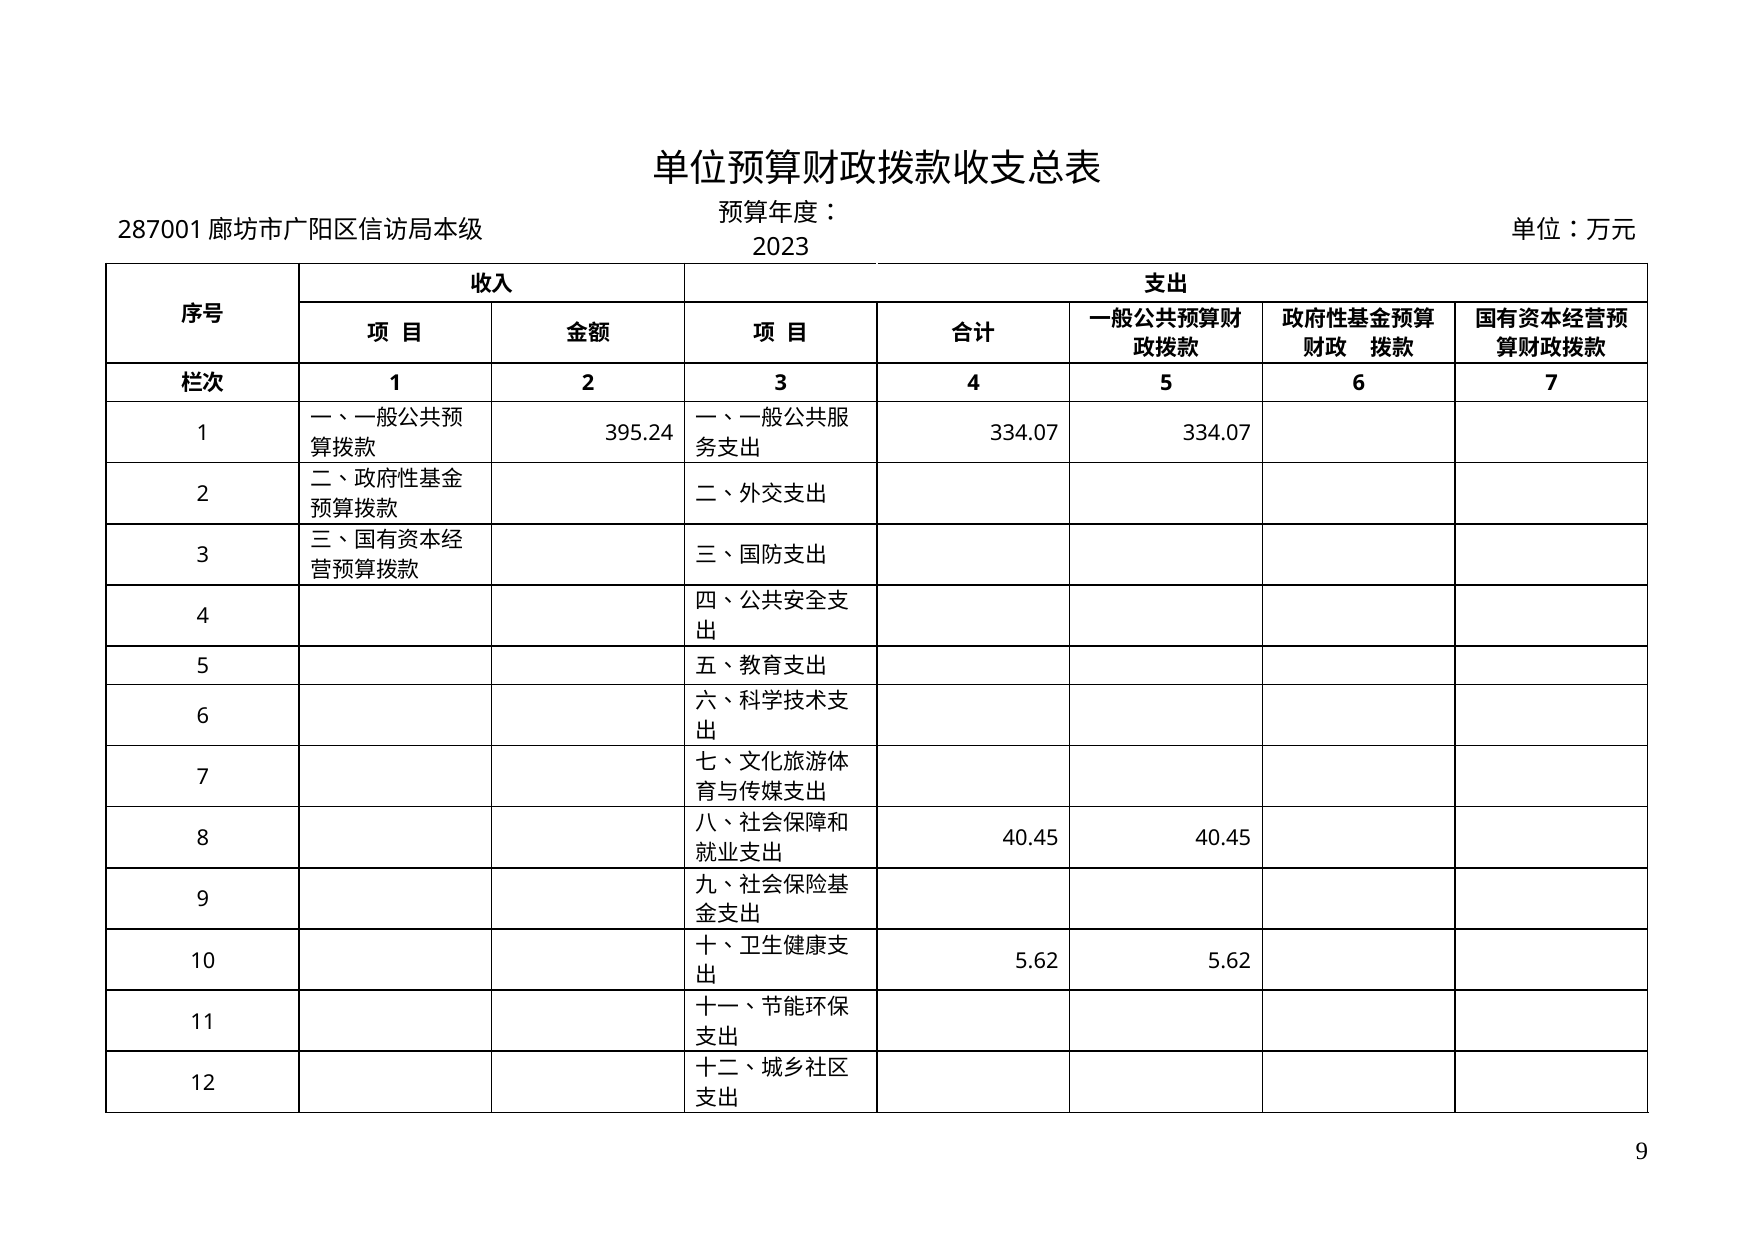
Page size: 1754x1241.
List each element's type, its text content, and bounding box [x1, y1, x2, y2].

table_cell [878, 463, 1069, 523]
table_cell [492, 1052, 684, 1112]
table_cell [1456, 930, 1647, 989]
table_cell 六、科学技术支出 [685, 685, 876, 745]
table_cell [1456, 1052, 1647, 1112]
table_cell 1 [107, 402, 298, 462]
table_cell [878, 685, 1069, 745]
table_cell [492, 807, 684, 867]
table_cell [1070, 869, 1262, 928]
table_cell [1263, 685, 1454, 745]
table_cell 7 [1456, 364, 1647, 401]
table_cell [1456, 991, 1647, 1050]
table_cell 二、外交支出 [685, 463, 876, 523]
table_cell [492, 463, 684, 523]
table_cell [878, 647, 1069, 683]
table_cell 政府性基金预算财政 拨款 [1263, 303, 1454, 362]
table_cell [300, 807, 491, 867]
table_cell 5 [107, 647, 298, 683]
table_cell [878, 746, 1069, 806]
table_cell [1070, 525, 1262, 584]
table_cell 395.24 [492, 402, 684, 462]
table_cell 4 [878, 364, 1069, 401]
table_cell 3 [107, 525, 298, 584]
table_cell [1456, 746, 1647, 806]
table_cell [492, 685, 684, 745]
table_cell 1 [300, 364, 491, 401]
table_cell 6 [1263, 364, 1454, 401]
table_cell [492, 746, 684, 806]
table_cell 项 目 [685, 303, 876, 362]
table_cell 5.62 [878, 930, 1069, 989]
table_cell 4 [107, 586, 298, 645]
table_cell 十、卫生健康支出 [685, 930, 876, 989]
table_cell [1263, 463, 1454, 523]
table_cell [1456, 647, 1647, 683]
table_cell [1070, 647, 1262, 683]
table_cell [1263, 991, 1454, 1050]
table_cell [492, 869, 684, 928]
table_cell [492, 525, 684, 584]
table_cell [1263, 869, 1454, 928]
table_cell 40.45 [878, 807, 1069, 867]
table_cell [300, 930, 491, 989]
table_cell [1456, 402, 1647, 462]
table_cell 334.07 [1070, 402, 1262, 462]
table_cell [1070, 463, 1262, 523]
table_cell 5.62 [1070, 930, 1262, 989]
table_cell [492, 991, 684, 1050]
table_cell 一般公共预算财政拨款 [1070, 303, 1262, 362]
table_cell [300, 746, 491, 806]
table_cell [1070, 586, 1262, 645]
table_cell 支出 [685, 264, 1647, 301]
table_cell [1070, 685, 1262, 745]
table_cell [1263, 586, 1454, 645]
table_cell 2 [107, 463, 298, 523]
table_cell [1263, 1052, 1454, 1112]
table_cell 八、社会保障和就业支出 [685, 807, 876, 867]
table_cell 12 [107, 1052, 298, 1112]
table_cell [1456, 586, 1647, 645]
table_cell 十一、节能环保支出 [685, 991, 876, 1050]
table_cell 334.07 [878, 402, 1069, 462]
table_cell [492, 586, 684, 645]
table_cell 2 [492, 364, 684, 401]
table_header 预算年度：2023 [685, 195, 876, 262]
table_cell 国有资本经营预算财政拨款 [1456, 303, 1647, 362]
table_cell 10 [107, 930, 298, 989]
table_cell [300, 1052, 491, 1112]
table_header 287001廊坊市广阳区信访局本级 [107, 195, 684, 262]
table_cell [1456, 685, 1647, 745]
table_cell [300, 586, 491, 645]
table_cell [878, 991, 1069, 1050]
table_cell [1456, 463, 1647, 523]
table_cell 四、公共安全支出 [685, 586, 876, 645]
table_cell [300, 991, 491, 1050]
table_cell 40.45 [1070, 807, 1262, 867]
table_cell 一、一般公共预算拨款 [300, 402, 491, 462]
table_cell 收入 [300, 264, 684, 301]
table_cell [300, 647, 491, 683]
table_cell 五、教育支出 [685, 647, 876, 683]
table_cell 7 [107, 746, 298, 806]
table_cell [878, 1052, 1069, 1112]
table_cell 8 [107, 807, 298, 867]
table_cell 5 [1070, 364, 1262, 401]
table_cell 项 目 [300, 303, 491, 362]
table_header 单位：万元 [878, 195, 1647, 262]
table_cell 三、国有资本经营预算拨款 [300, 525, 491, 584]
table_cell 11 [107, 991, 298, 1050]
table_cell [492, 647, 684, 683]
table_cell 9 [107, 869, 298, 928]
table_cell [1070, 746, 1262, 806]
table_cell 序号 [107, 264, 298, 362]
table_cell [878, 586, 1069, 645]
table_cell [1263, 746, 1454, 806]
table_cell [300, 685, 491, 745]
text 单位预算财政拨款收支总表 [106, 142, 1648, 193]
table_cell [1263, 930, 1454, 989]
table_cell [492, 930, 684, 989]
table_cell [878, 525, 1069, 584]
table_cell 十二、城乡社区支出 [685, 1052, 876, 1112]
table_cell 二、政府性基金预算拨款 [300, 463, 491, 523]
table_cell [1263, 525, 1454, 584]
table_cell 6 [107, 685, 298, 745]
table_cell [1070, 1052, 1262, 1112]
table_cell [1456, 807, 1647, 867]
table_cell [1456, 869, 1647, 928]
table_cell [1263, 402, 1454, 462]
table_cell [300, 869, 491, 928]
table_cell 合计 [878, 303, 1069, 362]
table_cell [878, 869, 1069, 928]
table_cell 九、社会保险基金支出 [685, 869, 876, 928]
table_cell [1070, 991, 1262, 1050]
table_cell [1456, 525, 1647, 584]
table_cell [1263, 647, 1454, 683]
table_cell 七、文化旅游体育与传媒支出 [685, 746, 876, 806]
table_cell 三、国防支出 [685, 525, 876, 584]
table_cell 金额 [492, 303, 684, 362]
table_cell 栏次 [107, 364, 298, 401]
table_cell 一、一般公共服务支出 [685, 402, 876, 462]
table_cell [1263, 807, 1454, 867]
table_cell 3 [685, 364, 876, 401]
